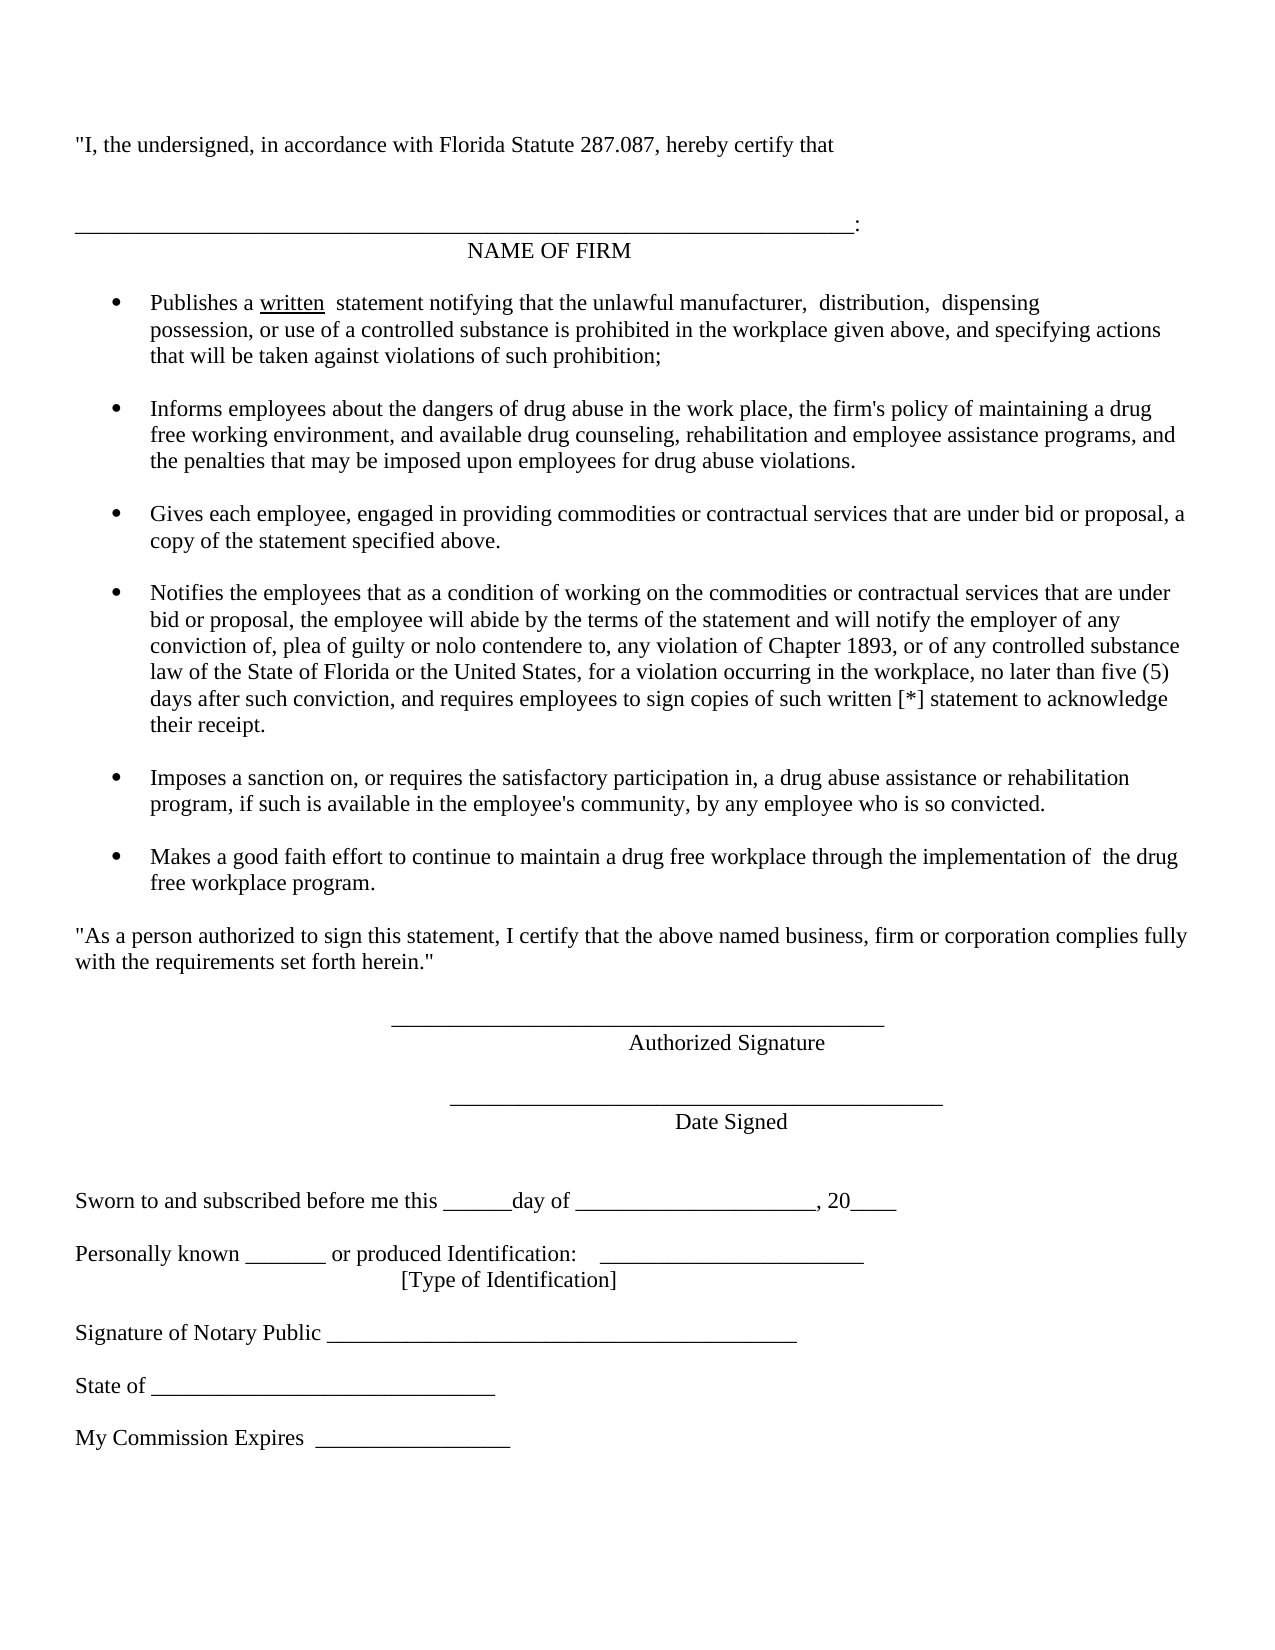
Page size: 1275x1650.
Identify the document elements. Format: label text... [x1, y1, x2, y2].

text ____________________________________________________________________: [75, 210, 1192, 237]
text State of ______________________________ [75, 1372, 1192, 1398]
text "As a person authorized to sign this statement, I certify that the above named business, firm or corporation complies fully with the requirements set forth herein." [75, 922, 1192, 975]
text Personally known _______ or produced Identification: _______________________ [75, 1240, 1192, 1266]
text Date Signed [75, 1108, 1192, 1134]
text ___________________________________________ [75, 1082, 1192, 1108]
list Informs employees about the dangers of drug abuse in the work place, the firm's policy of maintaining a drug free working environment, and available drug counseling, rehabilitation and employee assistance programs, and the penalties that may be imposed upon employees for drug abuse violations. [112, 395, 1192, 474]
text Sworn to and subscribed before me this ______day of _____________________, 20____ [75, 1187, 1192, 1213]
list Makes a good faith effort to continue to maintain a drug free workplace through the implementation of the drug free workplace program. [112, 843, 1192, 896]
list Notifies the employees that as a condition of working on the commodities or contractual services that are under bid or proposal, the employee will abide by the terms of the statement and will notify the employer of any conviction of, plea of guilty or nolo contendere to, any violation of Chapter 1893, or of any controlled substance law of the State of Florida or the United States, for a violation occurring in the workplace, no later than five (5) days after such conviction, and requires employees to sign copies of such written [*] statement to acknowledge their receipt. [112, 579, 1192, 737]
text Signature of Notary Public _________________________________________ [75, 1319, 1192, 1345]
text possession, or use of a controlled substance is prohibited in the workplace given above, and specifying actions that will be taken against violations of such prohibition; [150, 316, 1192, 368]
text NAME OF FIRM [75, 237, 1192, 263]
list Publishes a written statement notifying that the unlawful manufacturer, distribution, dispensing [112, 289, 1192, 316]
text Authorized Signature [75, 1029, 1192, 1055]
text My Commission Expires _________________ [75, 1424, 1192, 1451]
text ___________________________________________ [75, 975, 1192, 1029]
list Imposes a sanction on, or requires the satisfactory participation in, a drug abuse assistance or rehabilitation program, if such is available in the employee's community, by any employee who is so convicted. [112, 764, 1192, 817]
text "I, the undersigned, in accordance with Florida Statute 287.087, hereby certify that [75, 131, 1192, 158]
list Gives each employee, engaged in providing commodities or contractual services that are under bid or proposal, a copy of the statement specified above. [112, 500, 1192, 553]
text [Type of Identification] [75, 1266, 1192, 1293]
